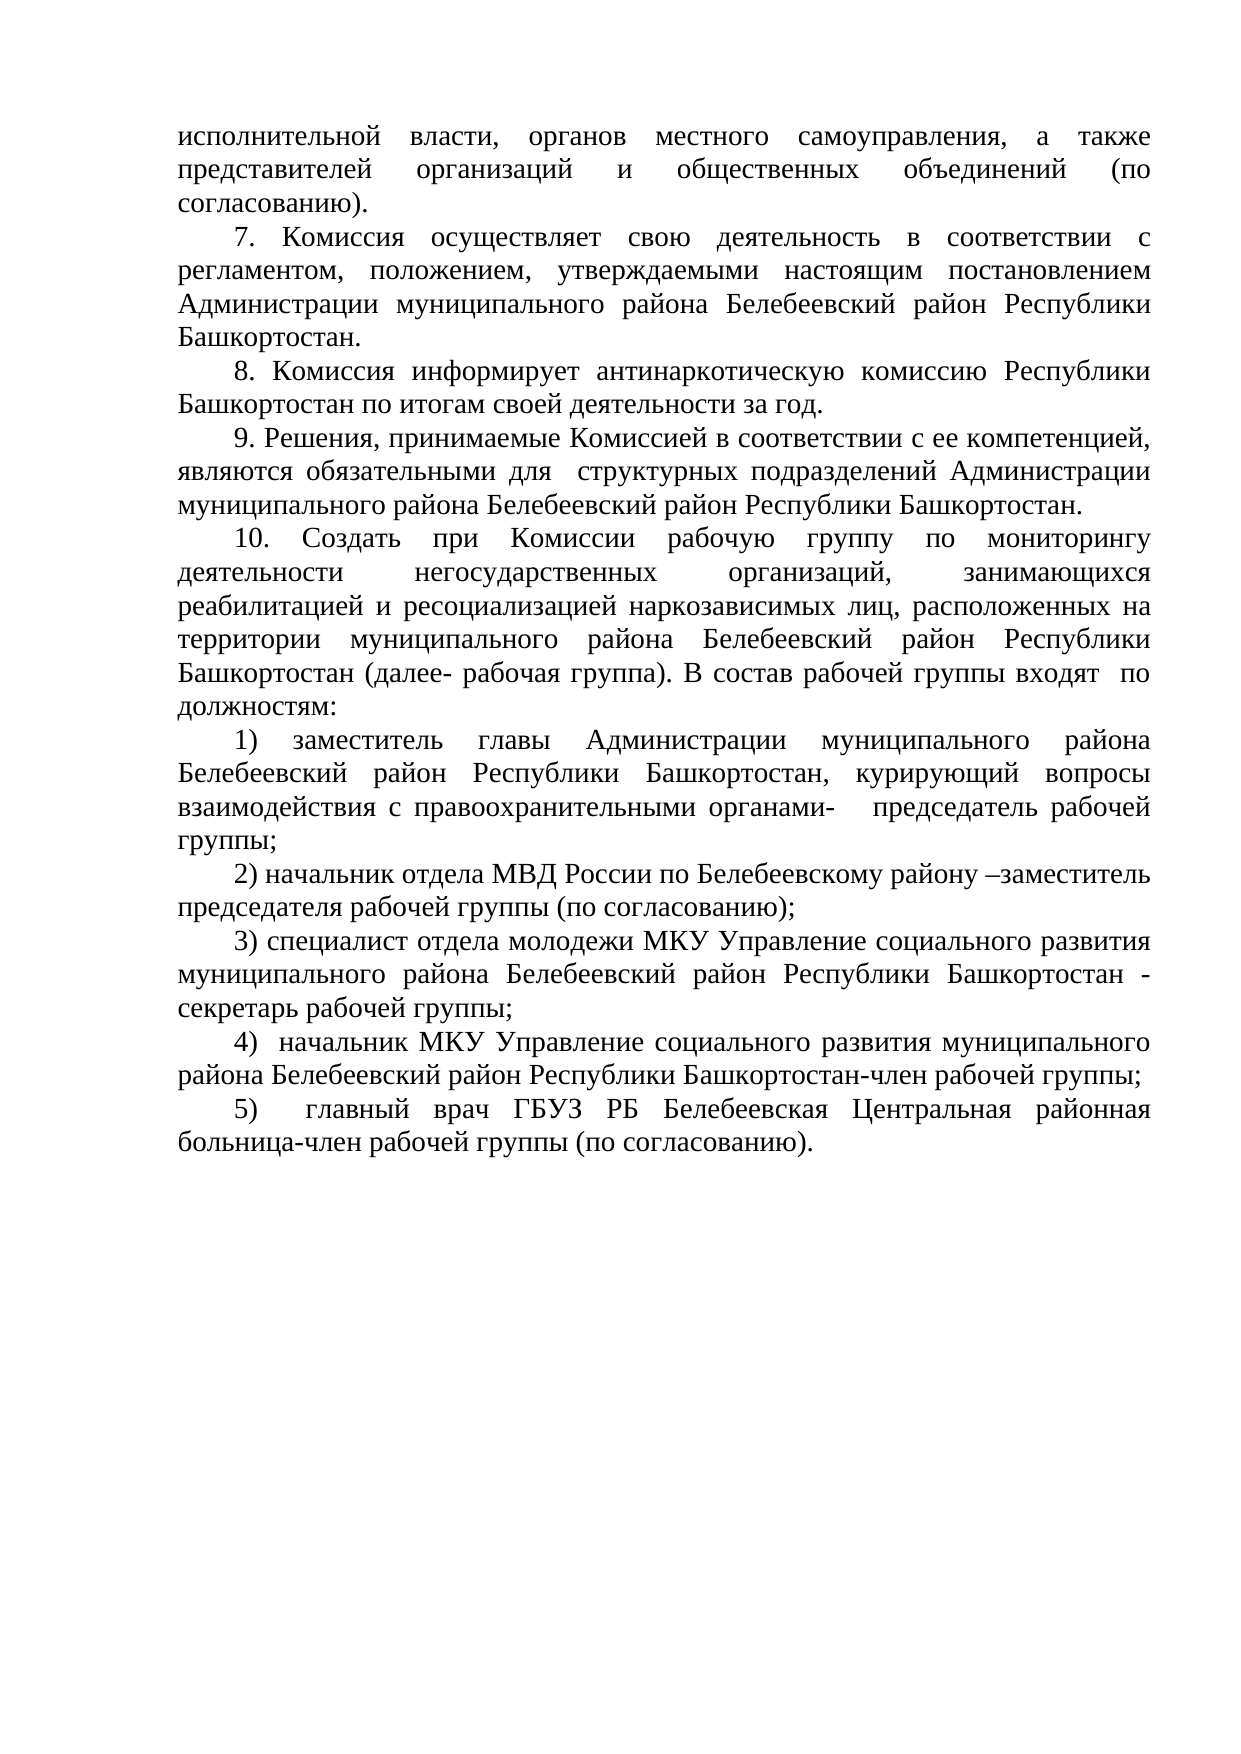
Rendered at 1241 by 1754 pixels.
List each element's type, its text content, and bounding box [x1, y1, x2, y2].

text 1) заместитель главы Администрации муниципального района Белебеевский район Республики Башкортостан, курирующий вопросы взаимодействия с правоохранительными органами- председатель рабочей группы; [177, 722, 1152, 856]
text 5) главный врач ГБУЗ РБ Белебеевская Центральная районная больница-член рабочей группы (по согласованию). [177, 1091, 1152, 1158]
text 10. Создать при Комиссии рабочую группу по мониторингу деятельности негосударственных организаций, занимающихся реабилитацией и ресоциализацией наркозависимых лиц, расположенных на территории муниципального района Белебеевский район Республики Башкортостан (далее- рабочая группа). В состав рабочей группы входят по должностям: [177, 521, 1152, 722]
text 8. Комиссия информирует антинаркотическую комиссию Республики Башкортостан по итогам своей деятельности за год. [177, 353, 1152, 420]
text 2) начальник отдела МВД России по Белебеевскому району –заместитель председателя рабочей группы (по согласованию); [177, 856, 1152, 923]
text 3) специалист отдела молодежи МКУ Управление социального развития муниципального района Белебеевский район Республики Башкортостан - секретарь рабочей группы; [177, 923, 1152, 1024]
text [177, 118, 1152, 219]
text 9. Решения, принимаемые Комиссией в соответствии с ее компетенцией, являются обязательными для структурных подразделений Администрации муниципального района Белебеевский район Республики Башкортостан. [177, 420, 1152, 521]
text 7. Комиссия осуществляет свою деятельность в соответствии с регламентом, положением, утверждаемыми настоящим постановлением Администрации муниципального района Белебеевский район Республики Башкортостан. [177, 219, 1152, 353]
text 4) начальник МКУ Управление социального развития муниципального района Белебеевский район Республики Башкортостан-член рабочей группы; [177, 1024, 1152, 1091]
